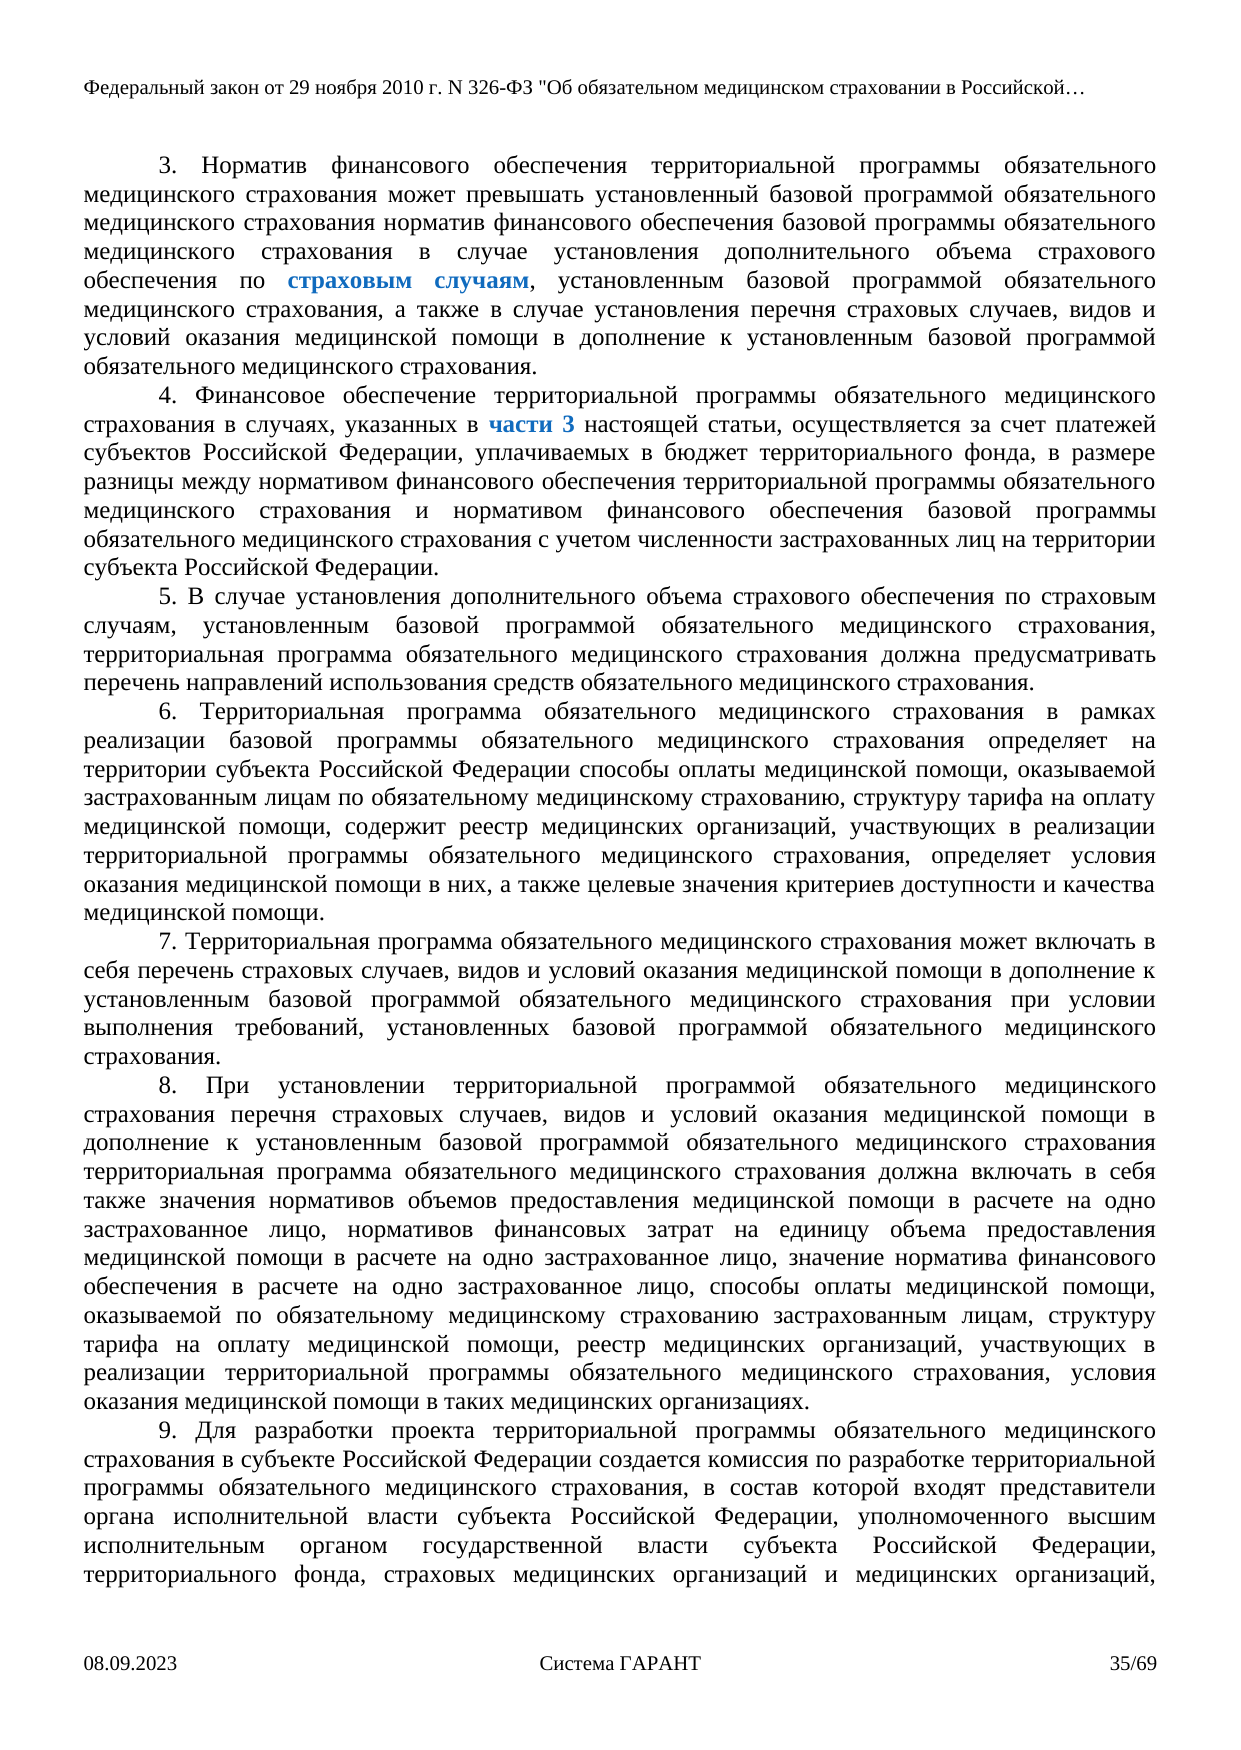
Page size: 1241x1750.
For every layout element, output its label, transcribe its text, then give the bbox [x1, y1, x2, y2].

text 8. При установлении территориальной программой обязательного медицинского страхования перечня страховых случаев, видов и условий оказания медицинской помощи в дополнение к установленным базовой программой обязательного медицинского страхования территориальная программа обязательного медицинского страхования должна включать в себя также значения нормативов объемов предоставления медицинской помощи в расчете на одно застрахованное лицо, нормативов финансовых затрат на единицу объема предоставления медицинской помощи в расчете на одно застрахованное лицо, значение норматива финансового обеспечения в расчете на одно застрахованное лицо, способы оплаты медицинской помощи, оказываемой по обязательному медицинскому страхованию застрахованным лицам, структуру тарифа на оплату медицинской помощи, реестр медицинских организаций, участвующих в реализации территориальной программы обязательного медицинского страхования, условия оказания медицинской помощи в таких медицинских организациях. [83, 1070, 1157, 1415]
text 4. Финансовое обеспечение территориальной программы обязательного медицинского страхования в случаях, указанных в части 3 настоящей статьи, осуществляется за счет платежей субъектов Российской Федерации, уплачиваемых в бюджет территориального фонда, в размере разницы между нормативом финансового обеспечения территориальной программы обязательного медицинского страхования и нормативом финансового обеспечения базовой программы обязательного медицинского страхования с учетом численности застрахованных лиц на территории субъекта Российской Федерации. [83, 380, 1157, 581]
text 5. В случае установления дополнительного объема страхового обеспечения по страховым случаям, установленным базовой программой обязательного медицинского страхования, территориальная программа обязательного медицинского страхования должна предусматривать перечень направлений использования средств обязательного медицинского страхования. [83, 581, 1157, 696]
text 7. Территориальная программа обязательного медицинского страхования может включать в себя перечень страховых случаев, видов и условий оказания медицинской помощи в дополнение к установленным базовой программой обязательного медицинского страхования при условии выполнения требований, установленных базовой программой обязательного медицинского страхования. [83, 926, 1157, 1070]
text 6. Территориальная программа обязательного медицинского страхования в рамках реализации базовой программы обязательного медицинского страхования определяет на территории субъекта Российской Федерации способы оплаты медицинской помощи, оказываемой застрахованным лицам по обязательному медицинскому страхованию, структуру тарифа на оплату медицинской помощи, содержит реестр медицинских организаций, участвующих в реализации территориальной программы обязательного медицинского страхования, определяет условия оказания медицинской помощи в них, а также целевые значения критериев доступности и качества медицинской помощи. [83, 696, 1157, 926]
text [83, 1415, 1157, 1587]
text 3. Норматив финансового обеспечения территориальной программы обязательного медицинского страхования может превышать установленный базовой программой обязательного медицинского страхования норматив финансового обеспечения базовой программы обязательного медицинского страхования в случае установления дополнительного объема страхового обеспечения по страховым случаям, установленным базовой программой обязательного медицинского страхования, а также в случае установления перечня страховых случаев, видов и условий оказания медицинской помощи в дополнение к установленным базовой программой обязательного медицинского страхования. [83, 150, 1157, 380]
